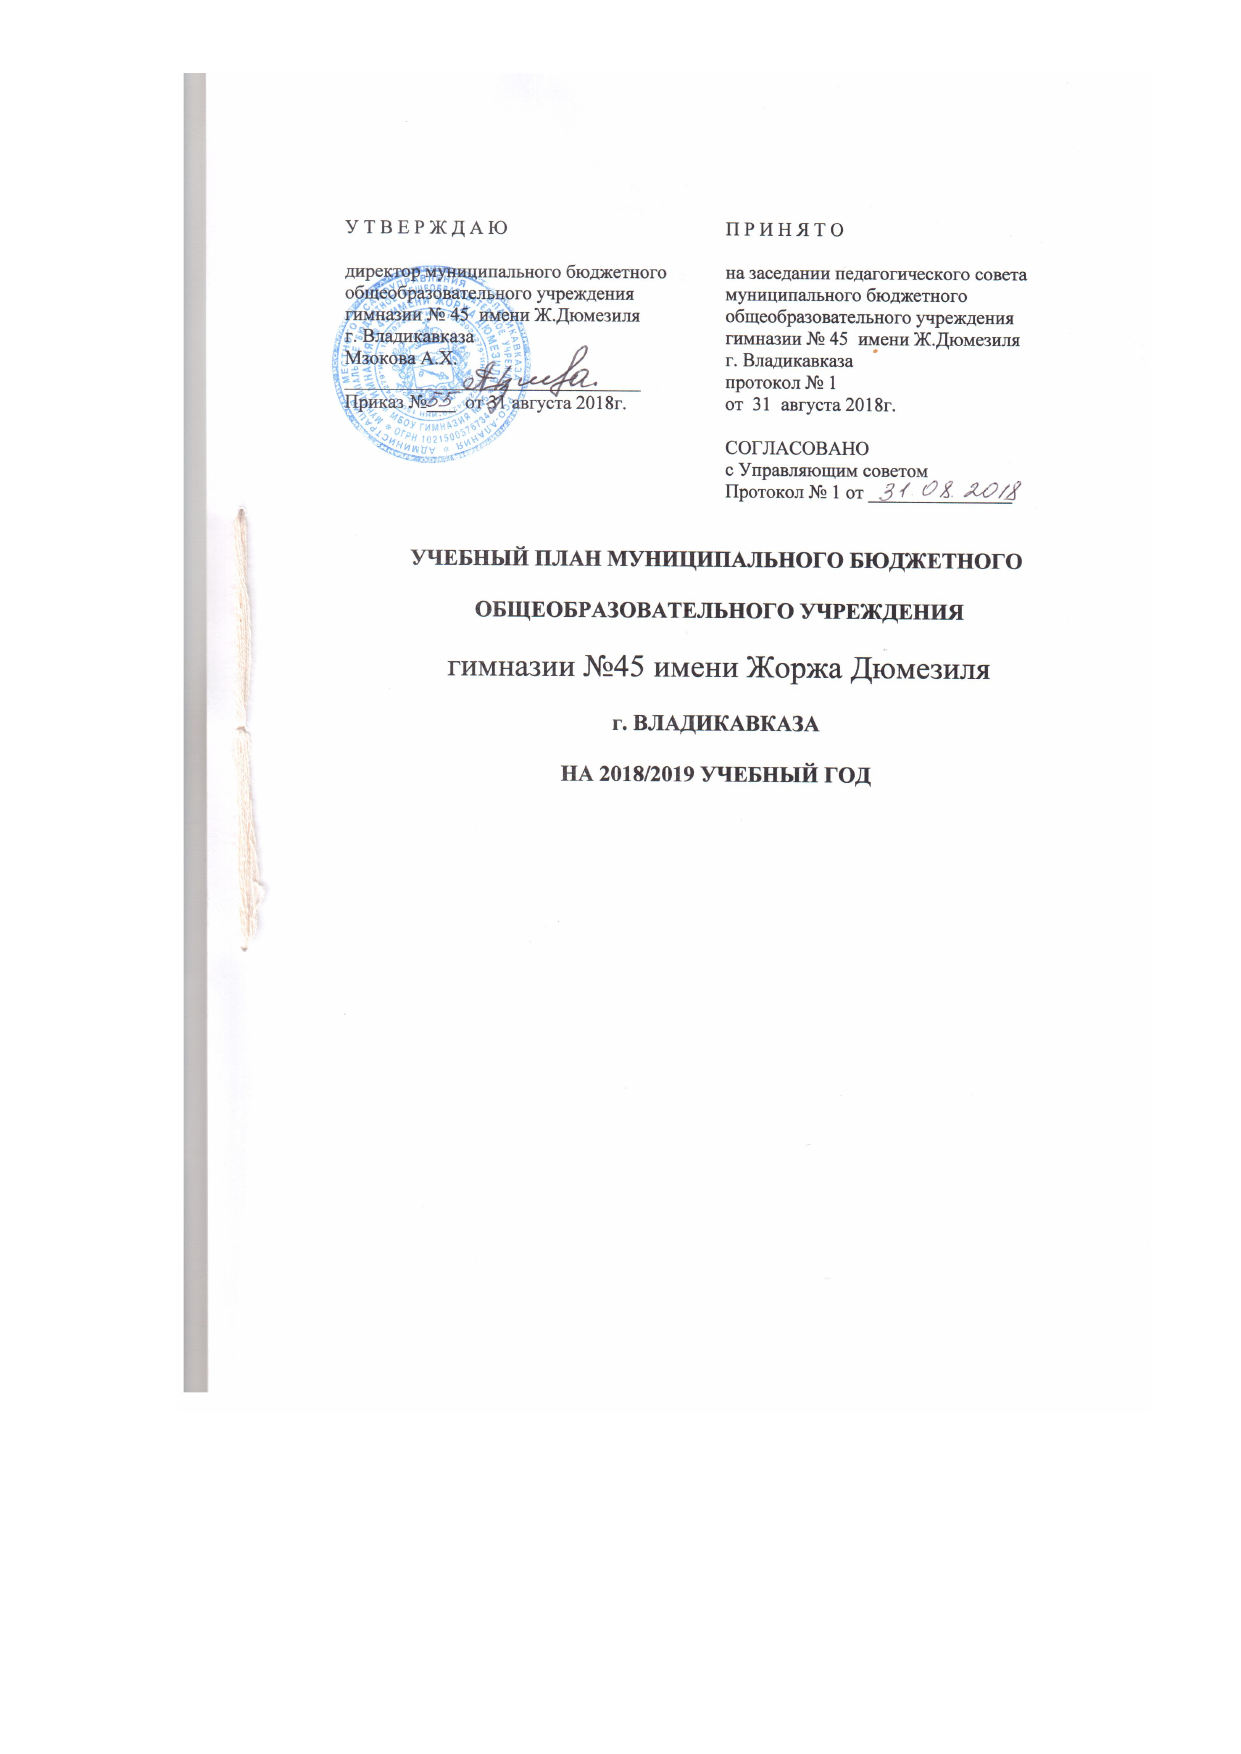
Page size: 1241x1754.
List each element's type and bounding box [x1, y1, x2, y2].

picture [177, 73, 1151, 1413]
